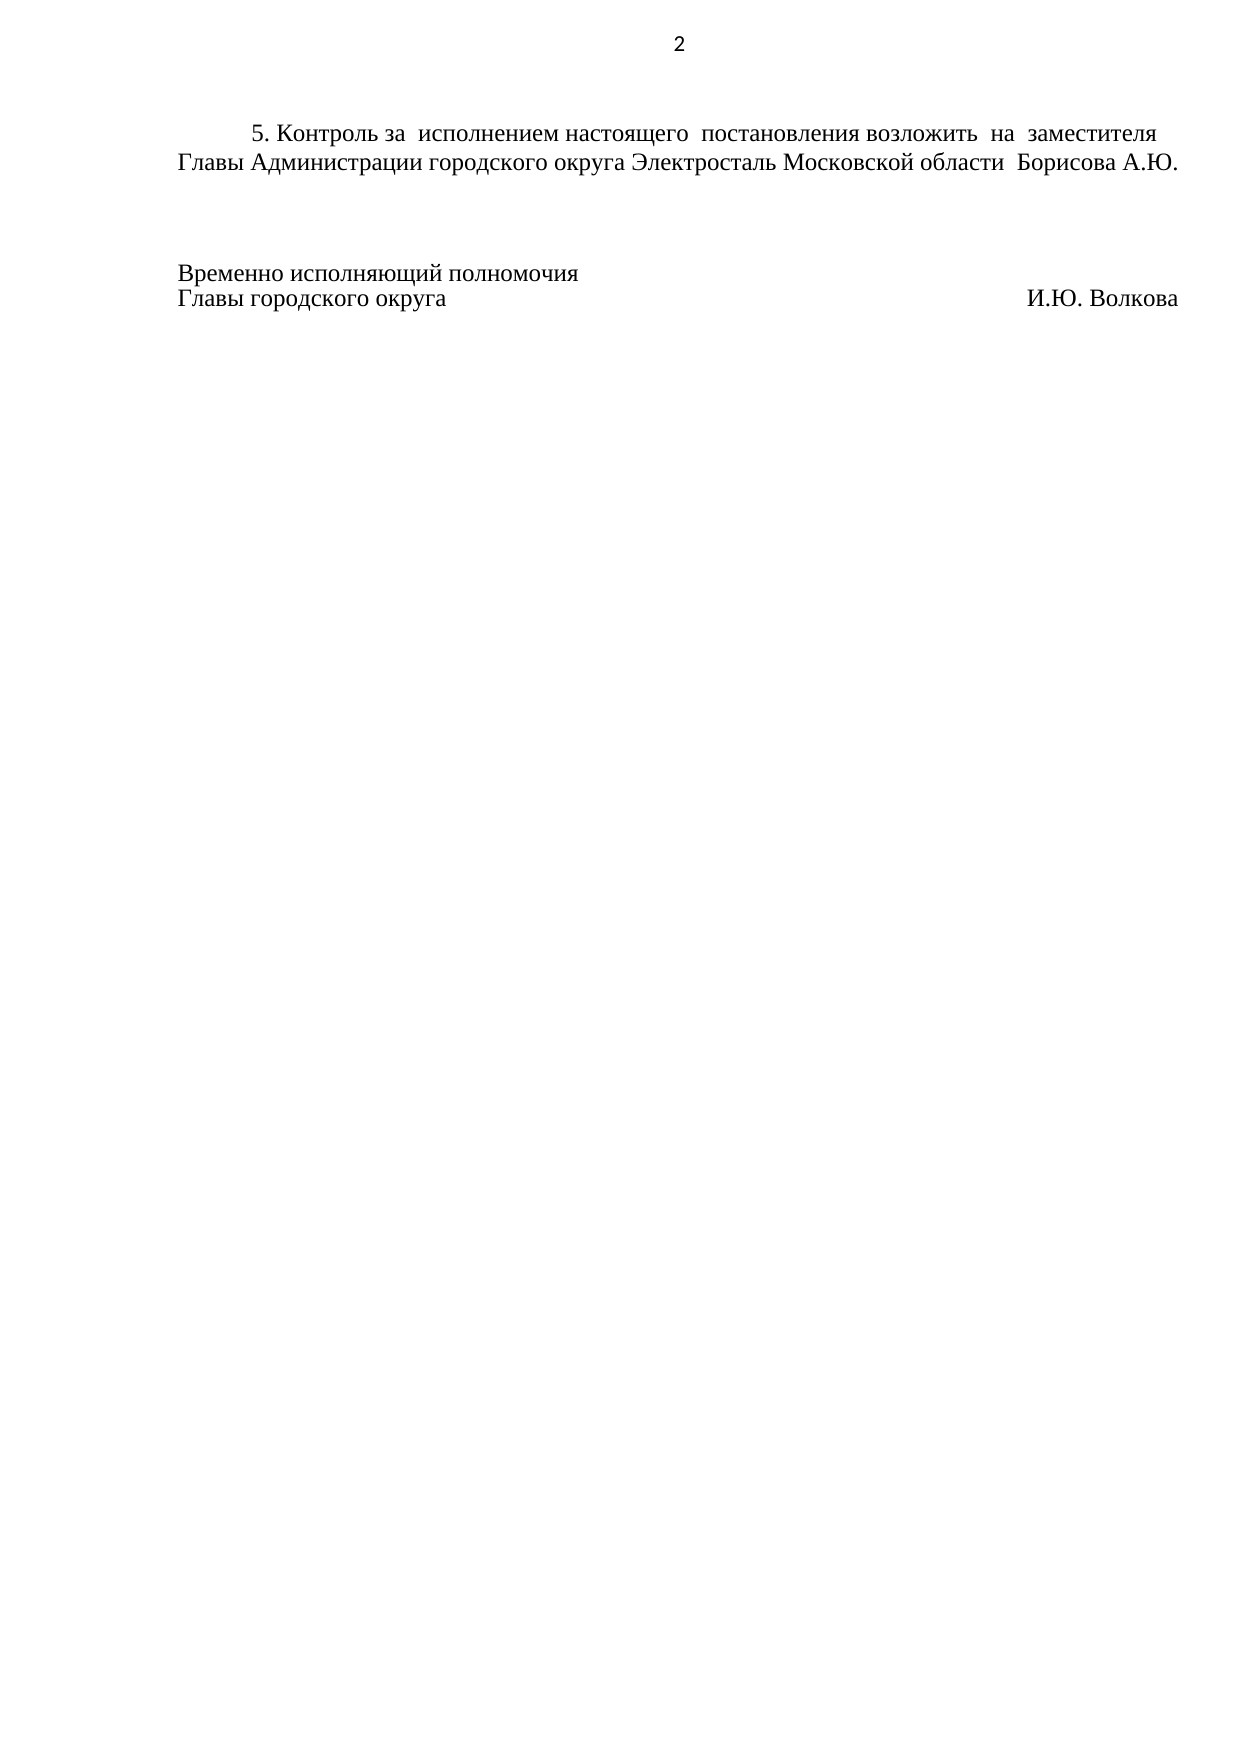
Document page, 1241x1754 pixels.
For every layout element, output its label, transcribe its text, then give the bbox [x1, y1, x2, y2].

text Временно исполняющий полномочия [177, 262, 1181, 287]
text Главы городского округа И.Ю. Волкова [177, 287, 1181, 312]
text 5. Контроль за исполнением настоящего постановления возложить на заместителя [177, 118, 1181, 147]
text Главы Администрации городского округа Электросталь Московской области Борисова А.Ю. [177, 147, 1181, 176]
